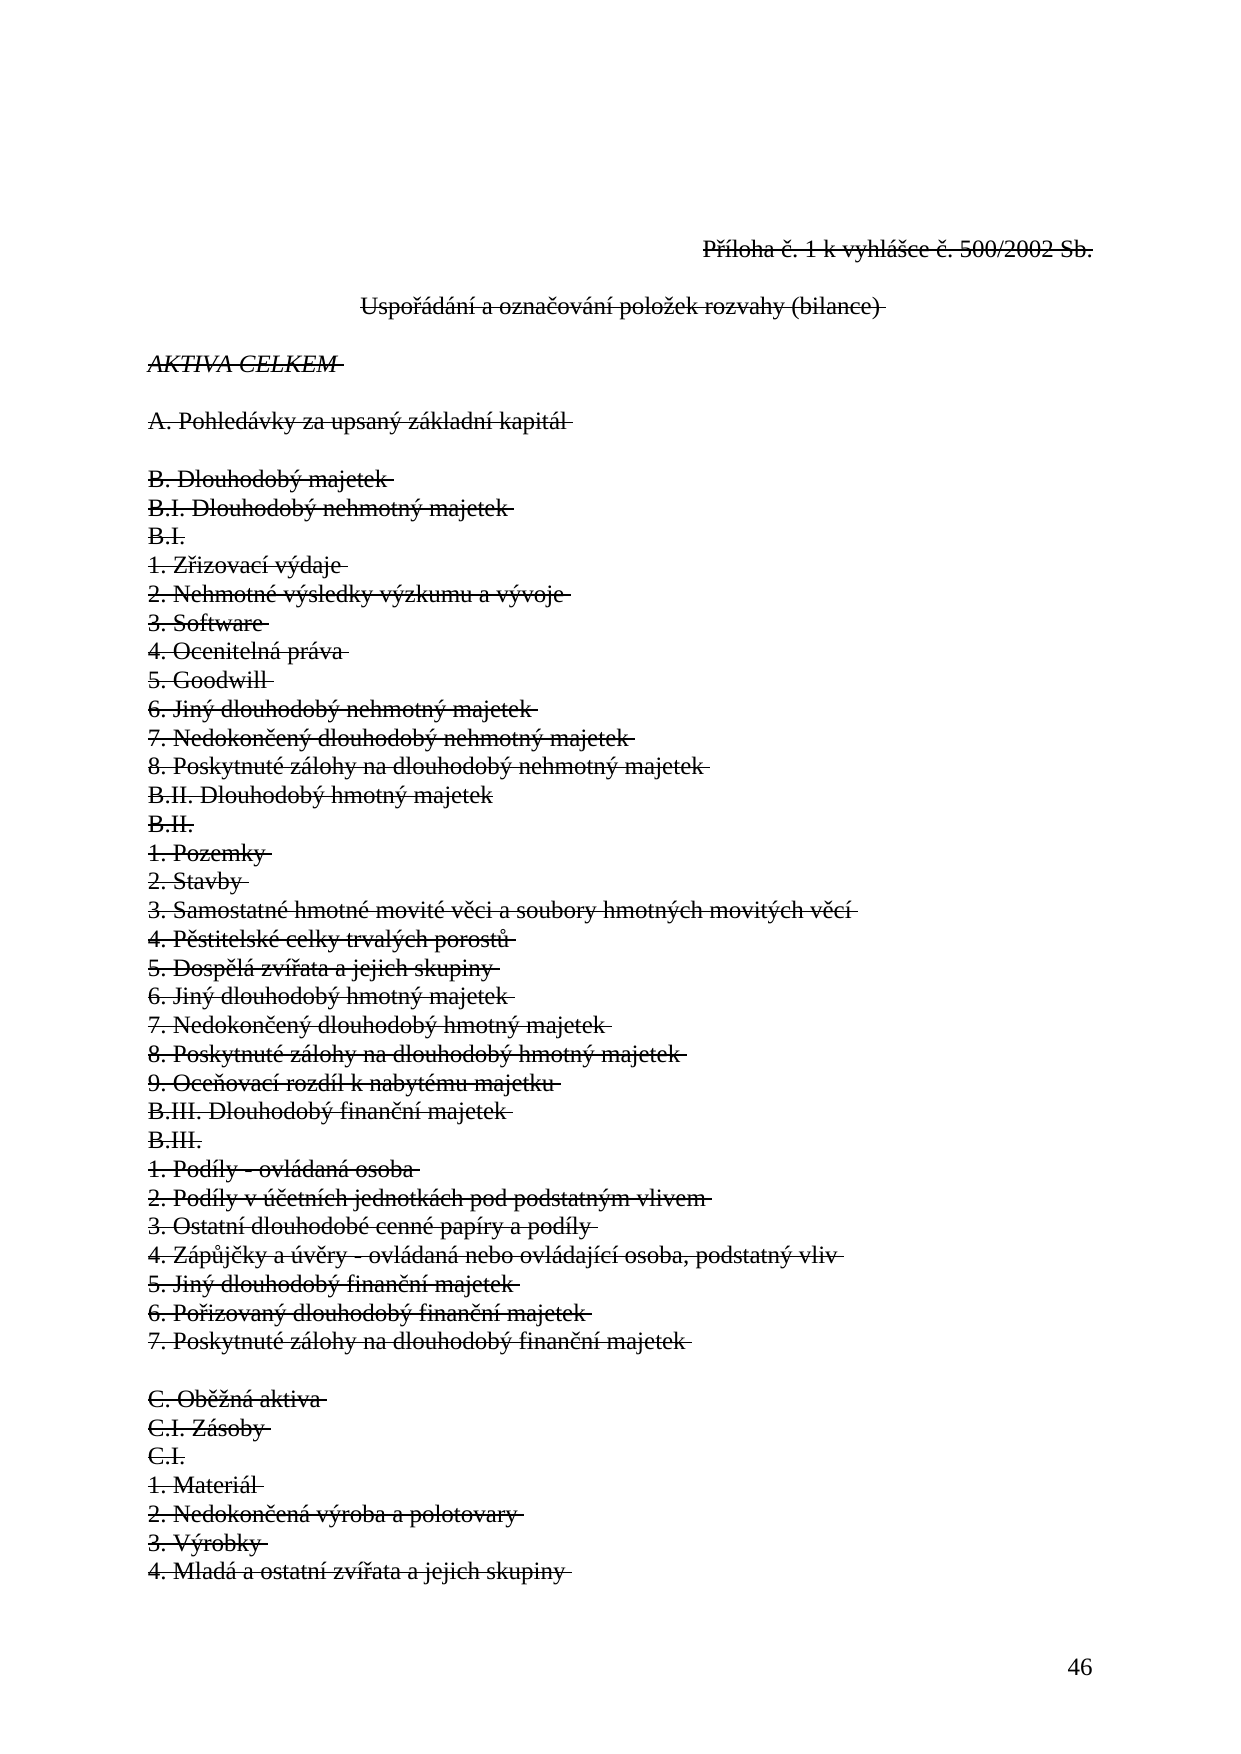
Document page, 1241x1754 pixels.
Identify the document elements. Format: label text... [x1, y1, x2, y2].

text B.II. Dlouhodobý hmotný majetek [148, 780, 1092, 809]
text 5. Goodwill [148, 665, 1092, 694]
text 6. Pořizovaný dlouhodobý finanční majetek [148, 1298, 1092, 1326]
text 5. Dospělá zvířata a jejich skupiny [148, 953, 1092, 981]
text 4. Mladá a ostatní zvířata a jejich skupiny [148, 1556, 1092, 1585]
text B.I. Dlouhodobý nehmotný majetek [148, 493, 1092, 521]
text 3. Ostatní dlouhodobé cenné papíry a podíly [148, 1211, 1092, 1240]
text 8. Poskytnuté zálohy na dlouhodobý nehmotný majetek [148, 751, 1092, 780]
text 1. Materiál [148, 1470, 1092, 1499]
text 4. Pěstitelské celky trvalých porostů [148, 924, 1092, 953]
text 2. Nehmotné výsledky výzkumu a vývoje [148, 579, 1092, 608]
text Uspořádání a označování položek rozvahy (bilance) [148, 291, 1092, 320]
text 3. Software [148, 608, 1092, 636]
text C. Oběžná aktiva [148, 1384, 1092, 1413]
text 7. Nedokončený dlouhodobý nehmotný majetek [148, 723, 1092, 751]
text 3. Samostatné hmotné movité věci a soubory hmotných movitých věcí [148, 895, 1092, 924]
text 6. Jiný dlouhodobý hmotný majetek [148, 981, 1092, 1010]
text 1. Zřizovací výdaje [148, 550, 1092, 579]
text 2. Stavby [148, 866, 1092, 895]
text 8. Poskytnuté zálohy na dlouhodobý hmotný majetek [148, 1039, 1092, 1068]
text B.II. [148, 809, 1092, 838]
text C.I. Zásoby [148, 1413, 1092, 1441]
text 6. Jiný dlouhodobý nehmotný majetek [148, 694, 1092, 723]
text 7. Nedokončený dlouhodobý hmotný majetek [148, 1010, 1092, 1039]
text 2. Podíly v účetních jednotkách pod podstatným vlivem [148, 1183, 1092, 1211]
text 7. Poskytnuté zálohy na dlouhodobý finanční majetek [148, 1326, 1092, 1355]
text 4. Zápůjčky a úvěry - ovládaná nebo ovládající osoba, podstatný vliv [148, 1240, 1092, 1269]
text A. Pohledávky za upsaný základní kapitál [148, 406, 1092, 435]
text B.III. [148, 1125, 1092, 1154]
text B.I. [148, 521, 1092, 550]
text B.III. Dlouhodobý finanční majetek [148, 1096, 1092, 1125]
text 2. Nedokončená výroba a polotovary [148, 1499, 1092, 1528]
text C.I. [148, 1441, 1092, 1470]
text 1. Pozemky [148, 838, 1092, 866]
text B. Dlouhodobý majetek [148, 464, 1092, 493]
text AKTIVA CELKEM [148, 349, 1092, 378]
text 4. Ocenitelná práva [148, 636, 1092, 665]
text 1. Podíly - ovládaná osoba [148, 1154, 1092, 1183]
text 9. Oceňovací rozdíl k nabytému majetku [148, 1068, 1092, 1096]
text Příloha č. 1 k vyhlášce č. 500/2002 Sb. [148, 234, 1092, 263]
text 5. Jiný dlouhodobý finanční majetek [148, 1269, 1092, 1298]
text 3. Výrobky [148, 1528, 1092, 1556]
